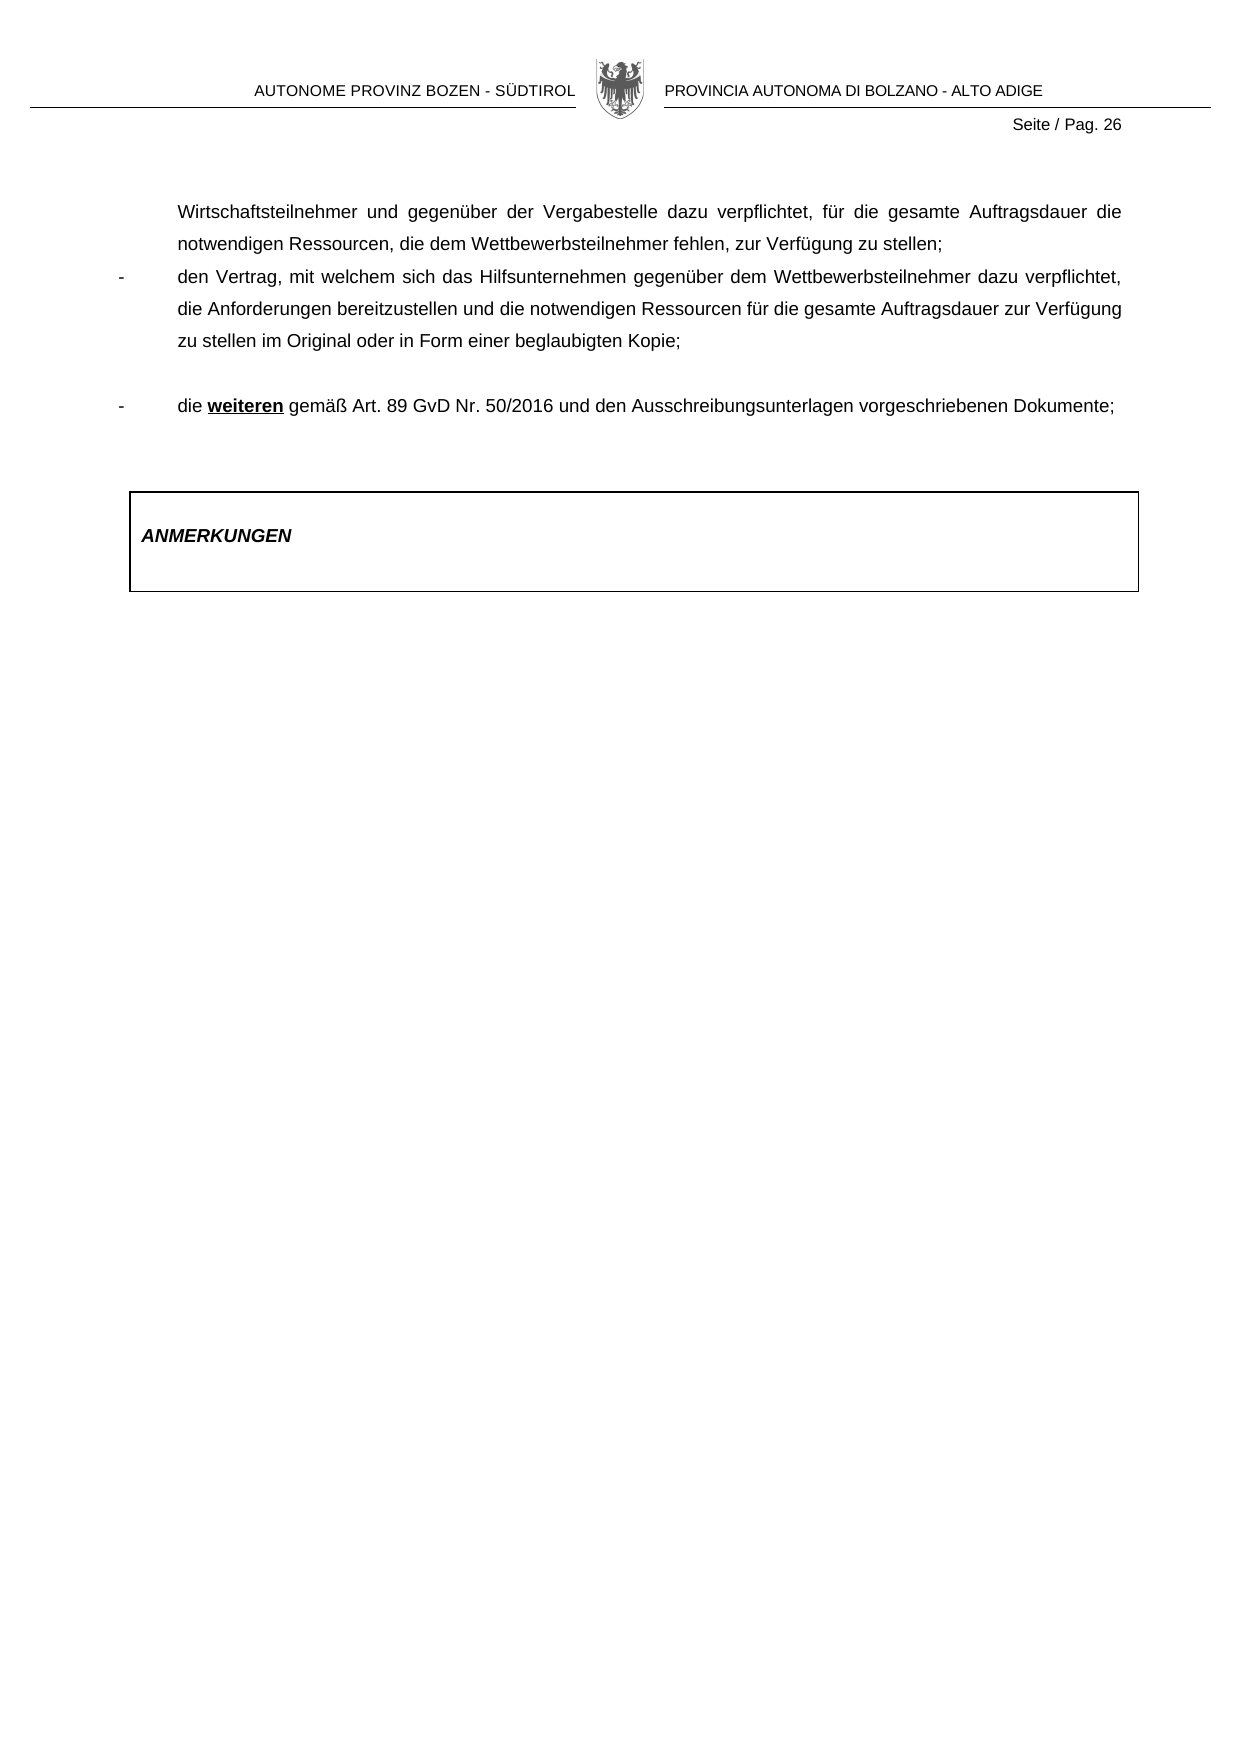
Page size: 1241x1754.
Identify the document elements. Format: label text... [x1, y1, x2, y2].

picture [596, 59, 644, 119]
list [118, 201, 1122, 255]
table_header ANMERKUNGEN [131, 493, 1138, 591]
list die weiteren gemäß Art. 89 GvD Nr. 50/2016 und den Ausschreibungsunterlagen vorgeschriebenen Dokumente; [118, 394, 1122, 416]
list den Vertrag, mit welchem sich das Hilfsunternehmen gegenüber dem Wettbewerbsteilnehmer dazu verpflichtet, die Anforderungen bereitzustellen und die notwendigen Ressourcen für die gesamte Auftragsdauer zur Verfügung zu stellen im Original oder in Form einer beglaubigten Kopie; [118, 265, 1122, 352]
